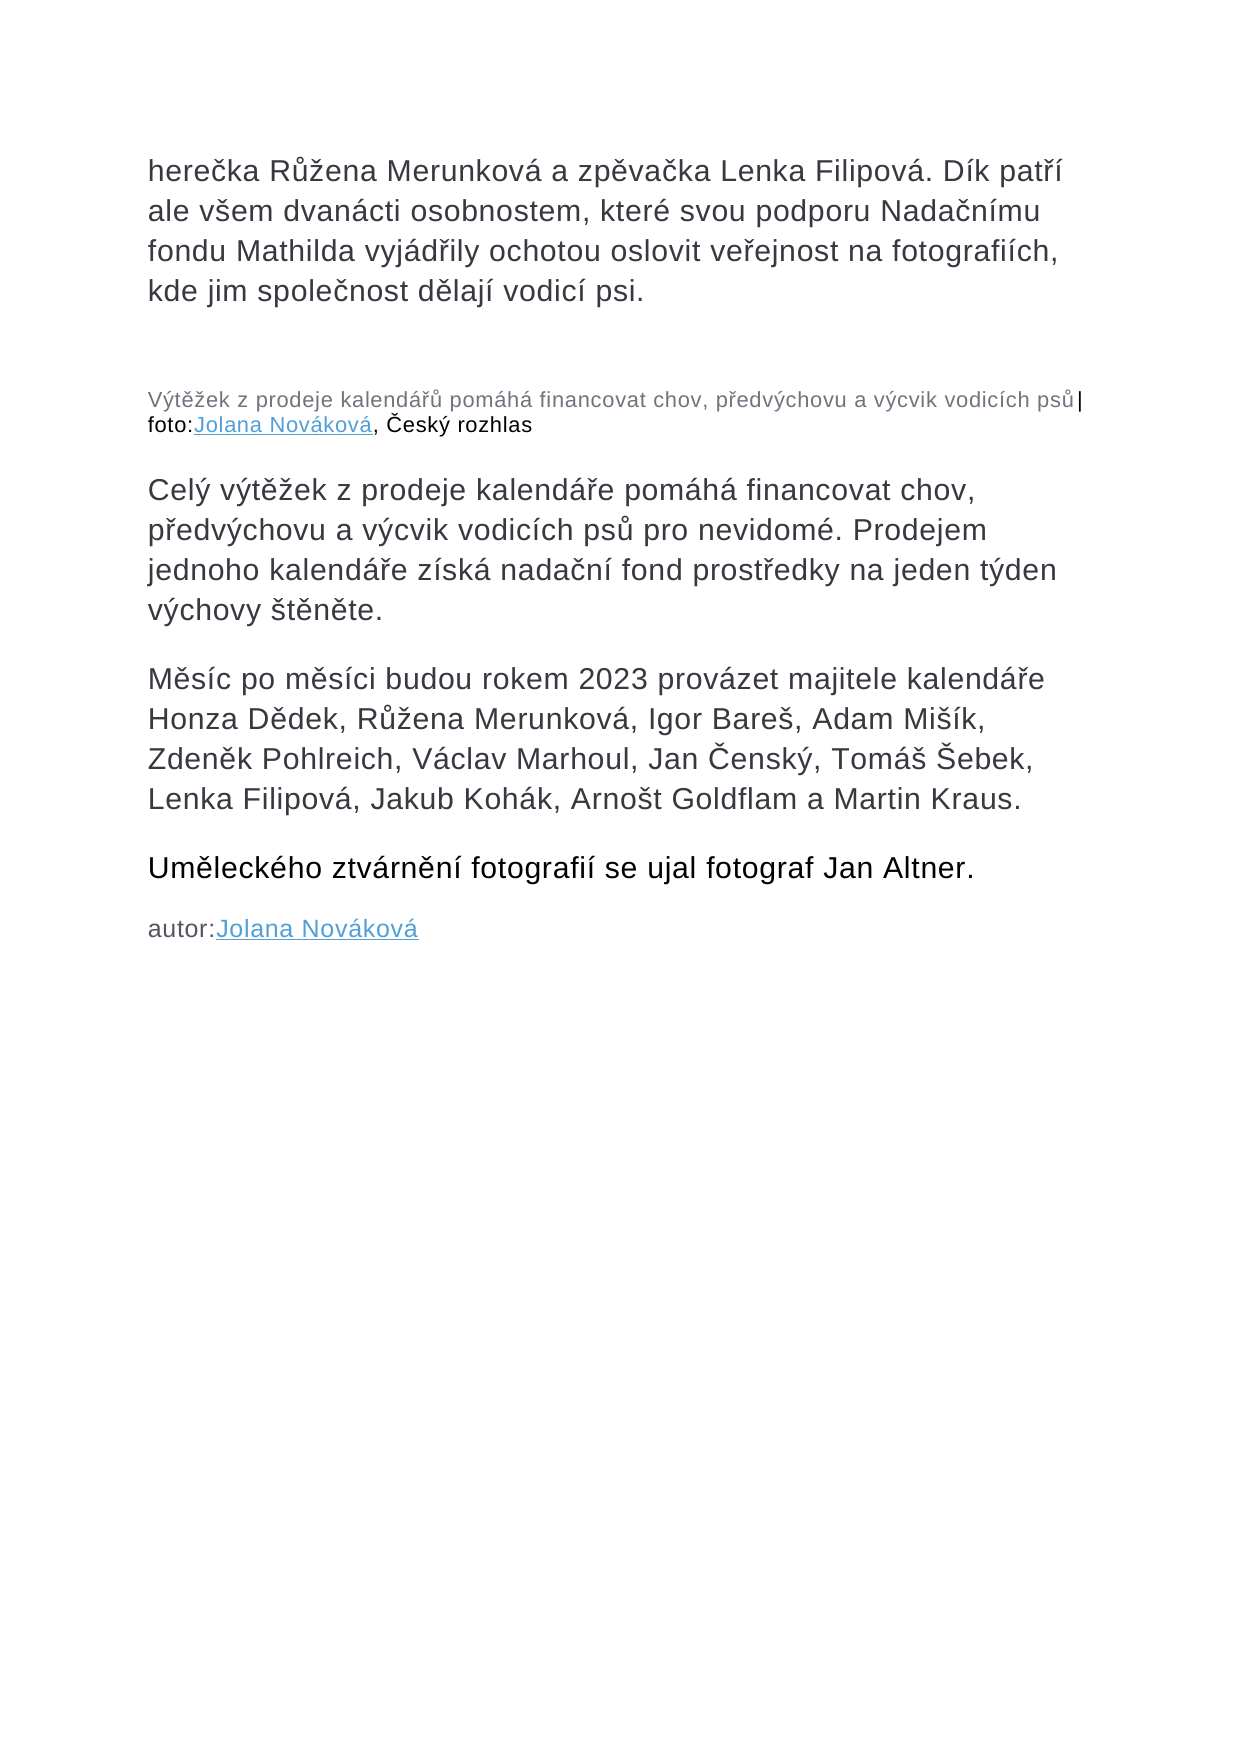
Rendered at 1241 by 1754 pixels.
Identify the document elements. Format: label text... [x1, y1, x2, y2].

text Výtěžek z prodeje kalendářů pomáhá financovat chov, předvýchovu a výcvik vodicích psů|foto:Jolana Nováková, Český rozhlas [148, 387, 1093, 437]
text Uměleckého ztvárnění fotografií se ujal fotograf Jan Altner. [148, 845, 1093, 885]
text autor:Jolana Nováková [148, 914, 1093, 943]
text Měsíc po měsíci budou rokem 2023 provázet majitele kalendáře Honza Dědek, Růžena Merunková, Igor Bareš, Adam Mišík, Zdeněk Pohlreich, Václav Marhoul, Jan Čenský, Tomáš Šebek, Lenka Filipová, Jakub Kohák, Arnošt Goldflam a Martin Kraus. [148, 656, 1093, 816]
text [148, 148, 1093, 308]
text Celý výtěžek z prodeje kalendáře pomáhá financovat chov, předvýchovu a výcvik vodicích psů pro nevidomé. Prodejem jednoho kalendáře získá nadační fond prostředky na jeden týden výchovy štěněte. [148, 466, 1093, 626]
